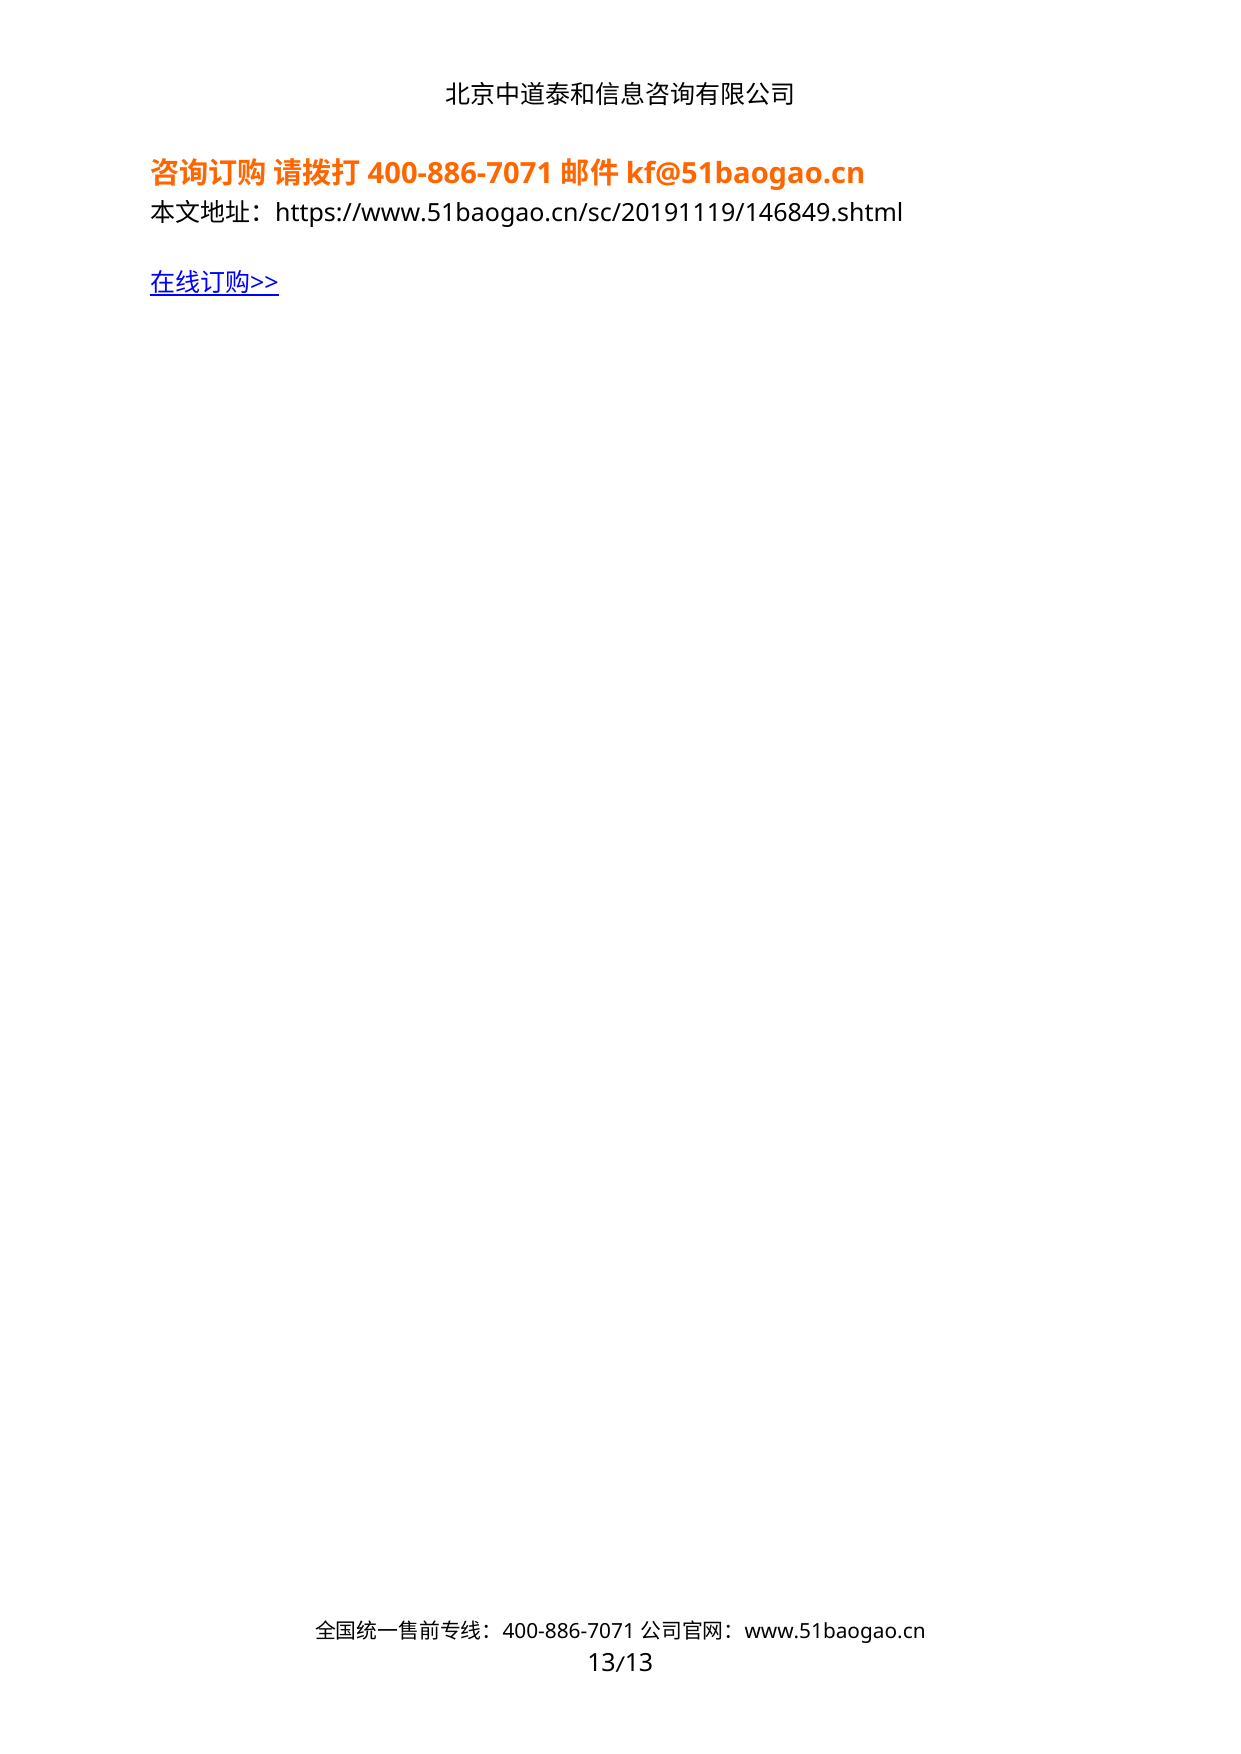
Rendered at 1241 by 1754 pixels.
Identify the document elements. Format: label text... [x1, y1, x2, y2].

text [150, 150, 1090, 229]
text 在线订购>> [150, 229, 1090, 299]
